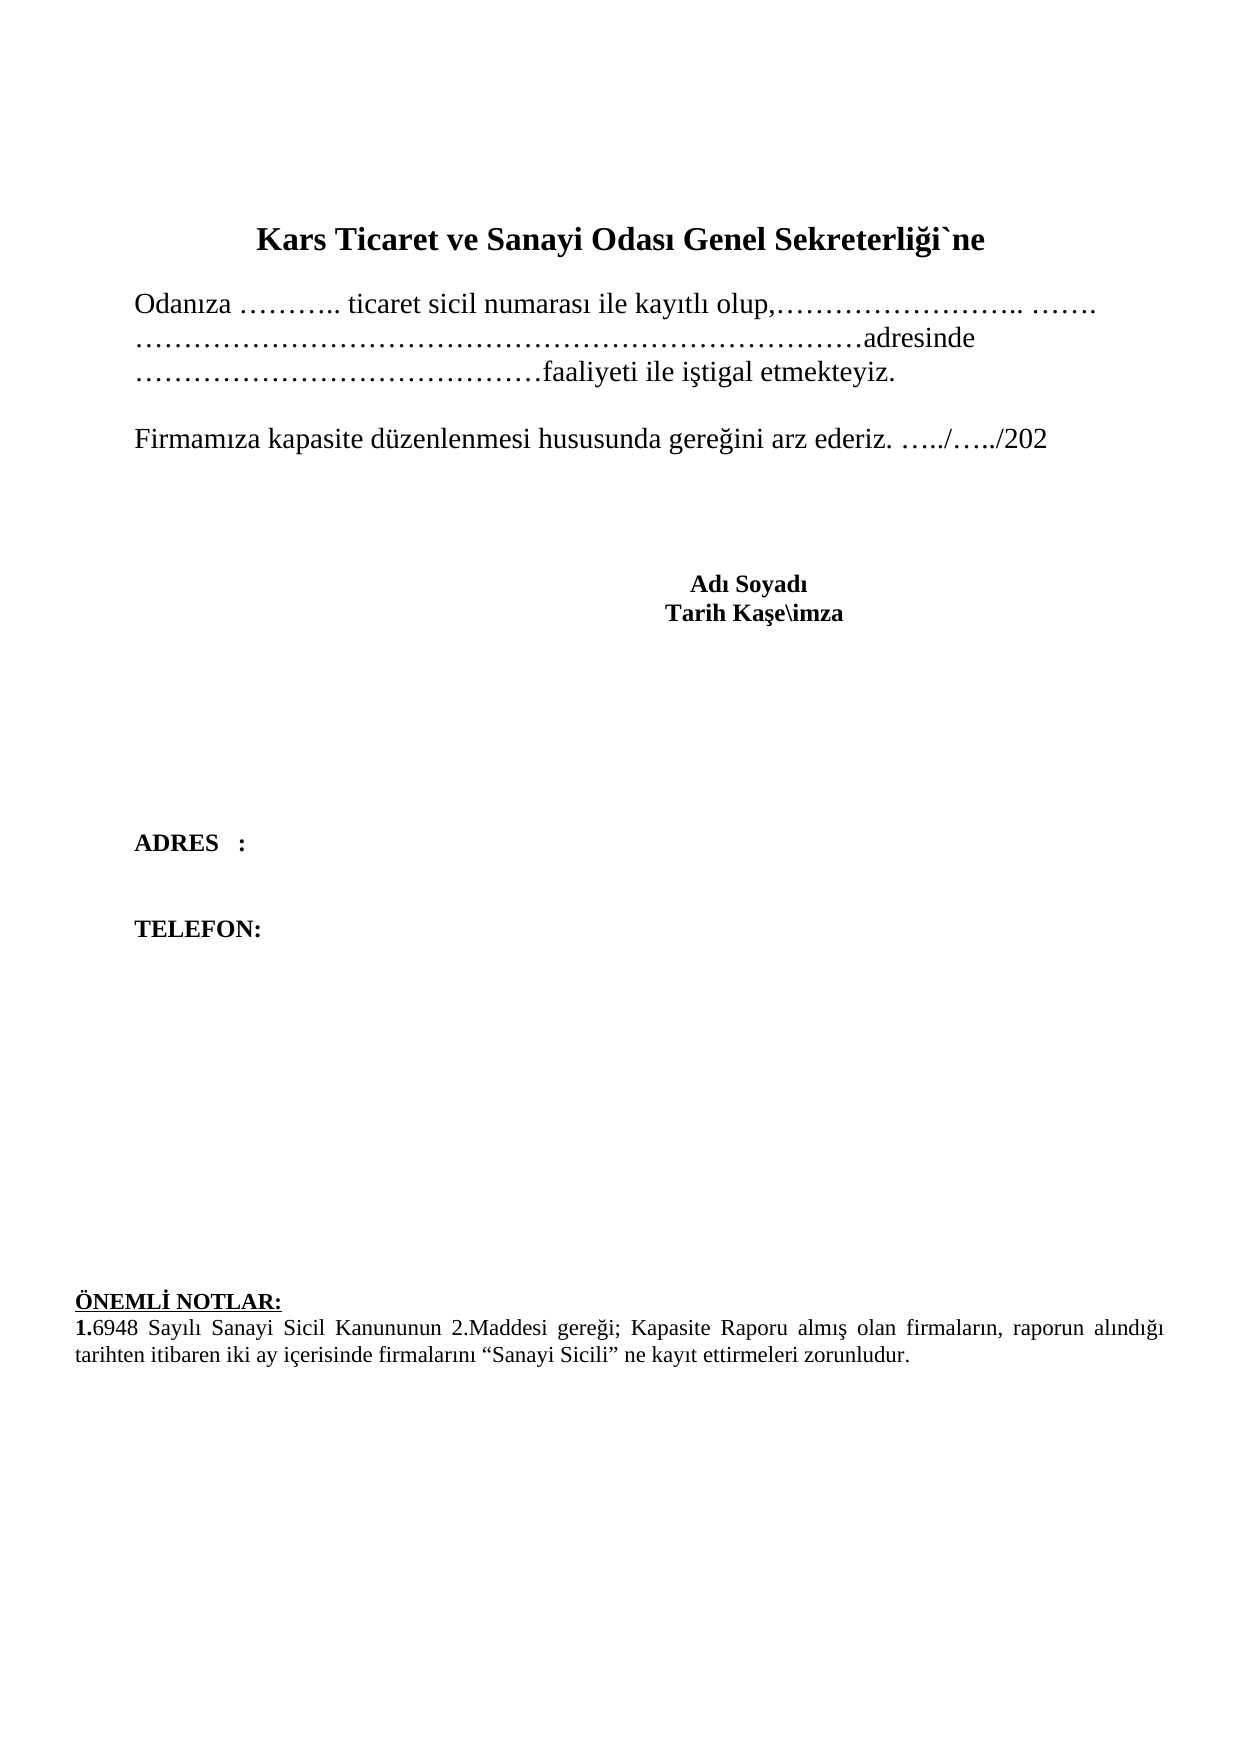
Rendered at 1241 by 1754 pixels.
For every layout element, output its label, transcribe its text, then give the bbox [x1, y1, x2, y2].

text ADRES : [134, 828, 1167, 857]
text Firmamıza kapasite düzenlenmesi hususunda gereğini arz ederiz. …../…../202 [134, 421, 1168, 454]
text TELEFON: [134, 914, 1167, 943]
text Kars Ticaret ve Sanayi Odası Genel Sekreterliği`ne [75, 219, 1167, 258]
text Adı Soyadı Tarih Kaşe\imza [665, 569, 1167, 627]
text 1.6948 Sayılı Sanayi Sicil Kanununun 2.Maddesi gereği; Kapasite Raporu almış olan firmaların, raporun alındığı tarihten itibaren iki ay içerisinde firmalarını “Sanayi Sicili” ne kayıt ettirmeleri zorunludur. [75, 1314, 1167, 1367]
text Odanıza ……….. ticaret sicil numarası ile kayıtlı olup,…………………….. …….…………………………………………………………………adresinde ……………………………………faaliyeti ile iştigal etmekteyiz. [134, 287, 1168, 387]
text ÖNEMLİ NOTLAR: [75, 1288, 1167, 1314]
